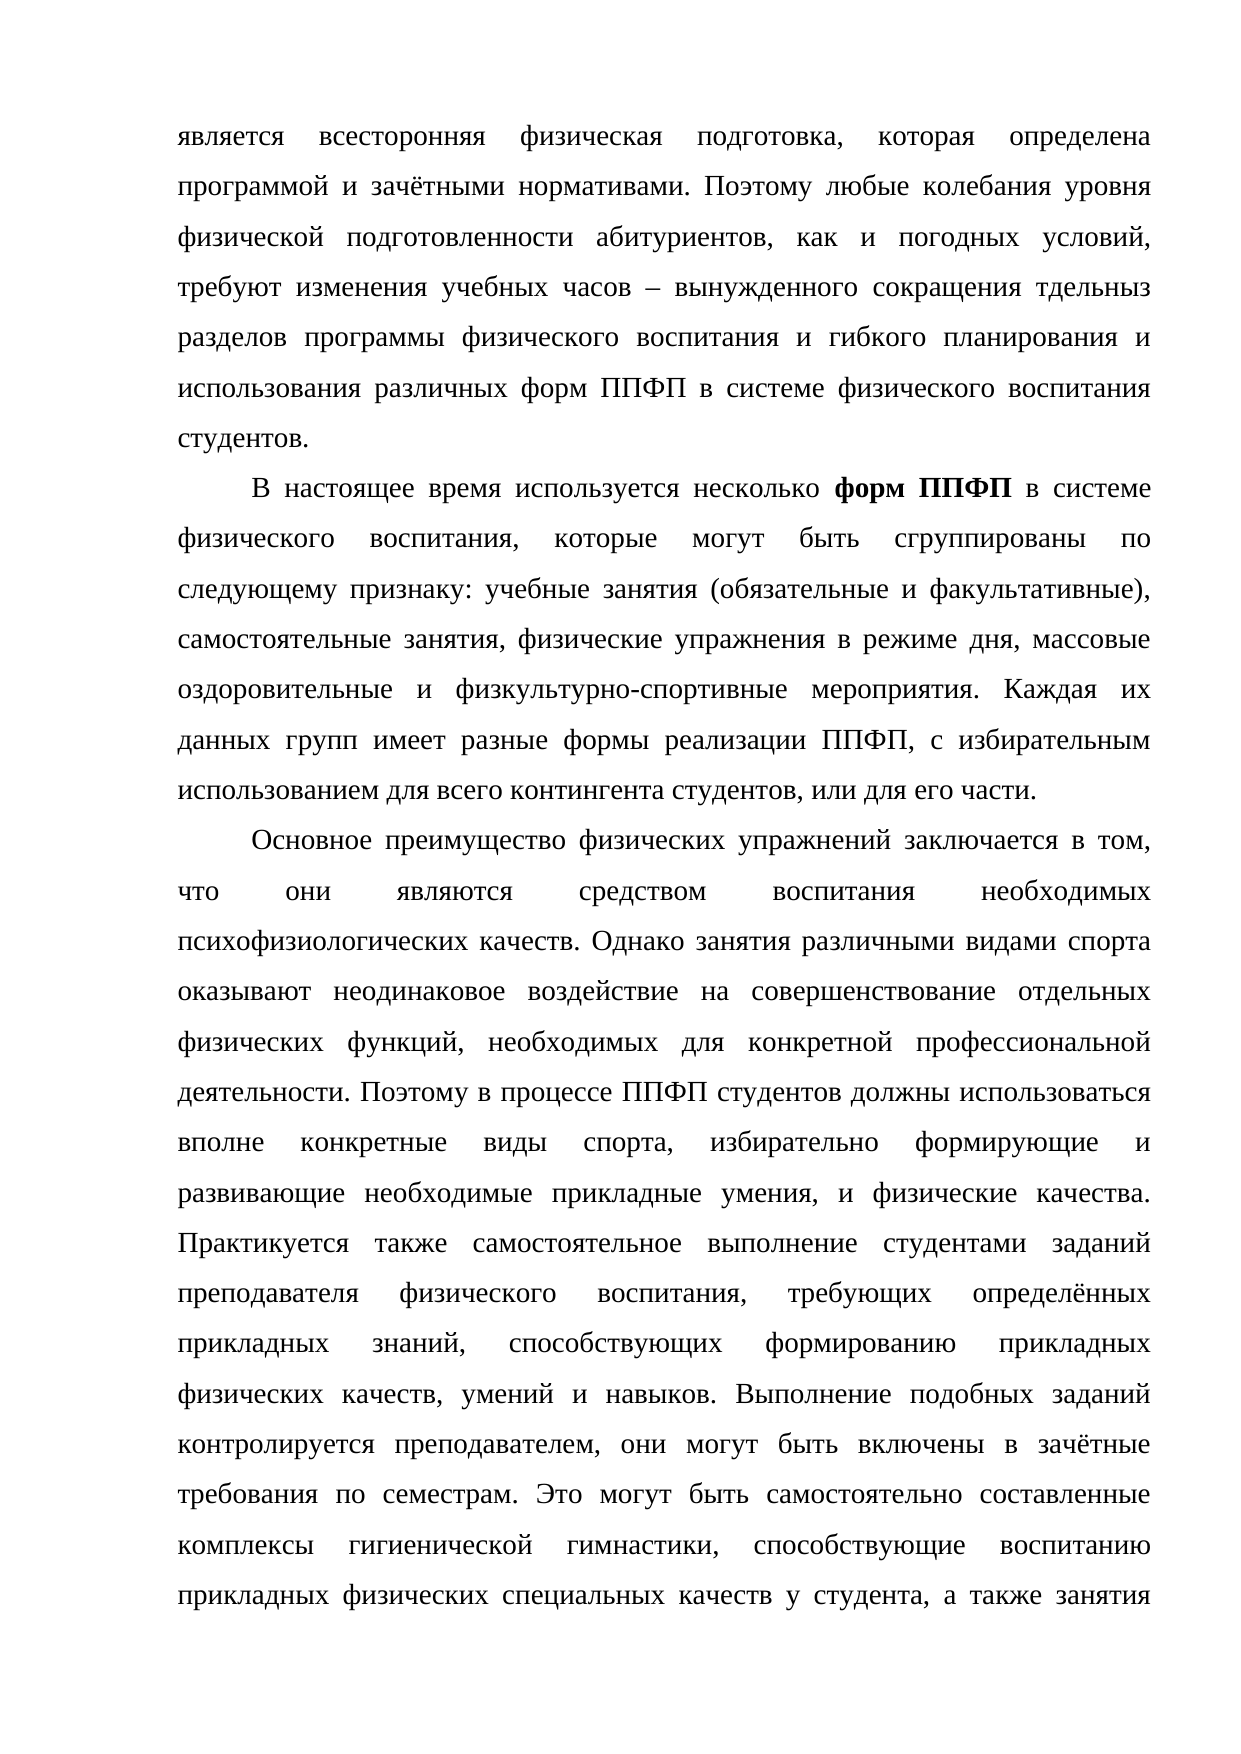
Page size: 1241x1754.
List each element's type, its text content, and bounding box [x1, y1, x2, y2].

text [177, 822, 1152, 1611]
text В настоящее время используется несколько форм ППФП в системе физического воспитания, которые могут быть сгруппированы по следующему признаку: учебные занятия (обязательные и факультативные), самостоятельные занятия, физические упражнения в режиме дня, массовые оздоровительные и физкультурно-спортивные мероприятия. Каждая их данных групп имеет разные формы реализации ППФП, с избирательным использованием для всего контингента студентов, или для его части. [177, 470, 1152, 806]
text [177, 118, 1152, 453]
